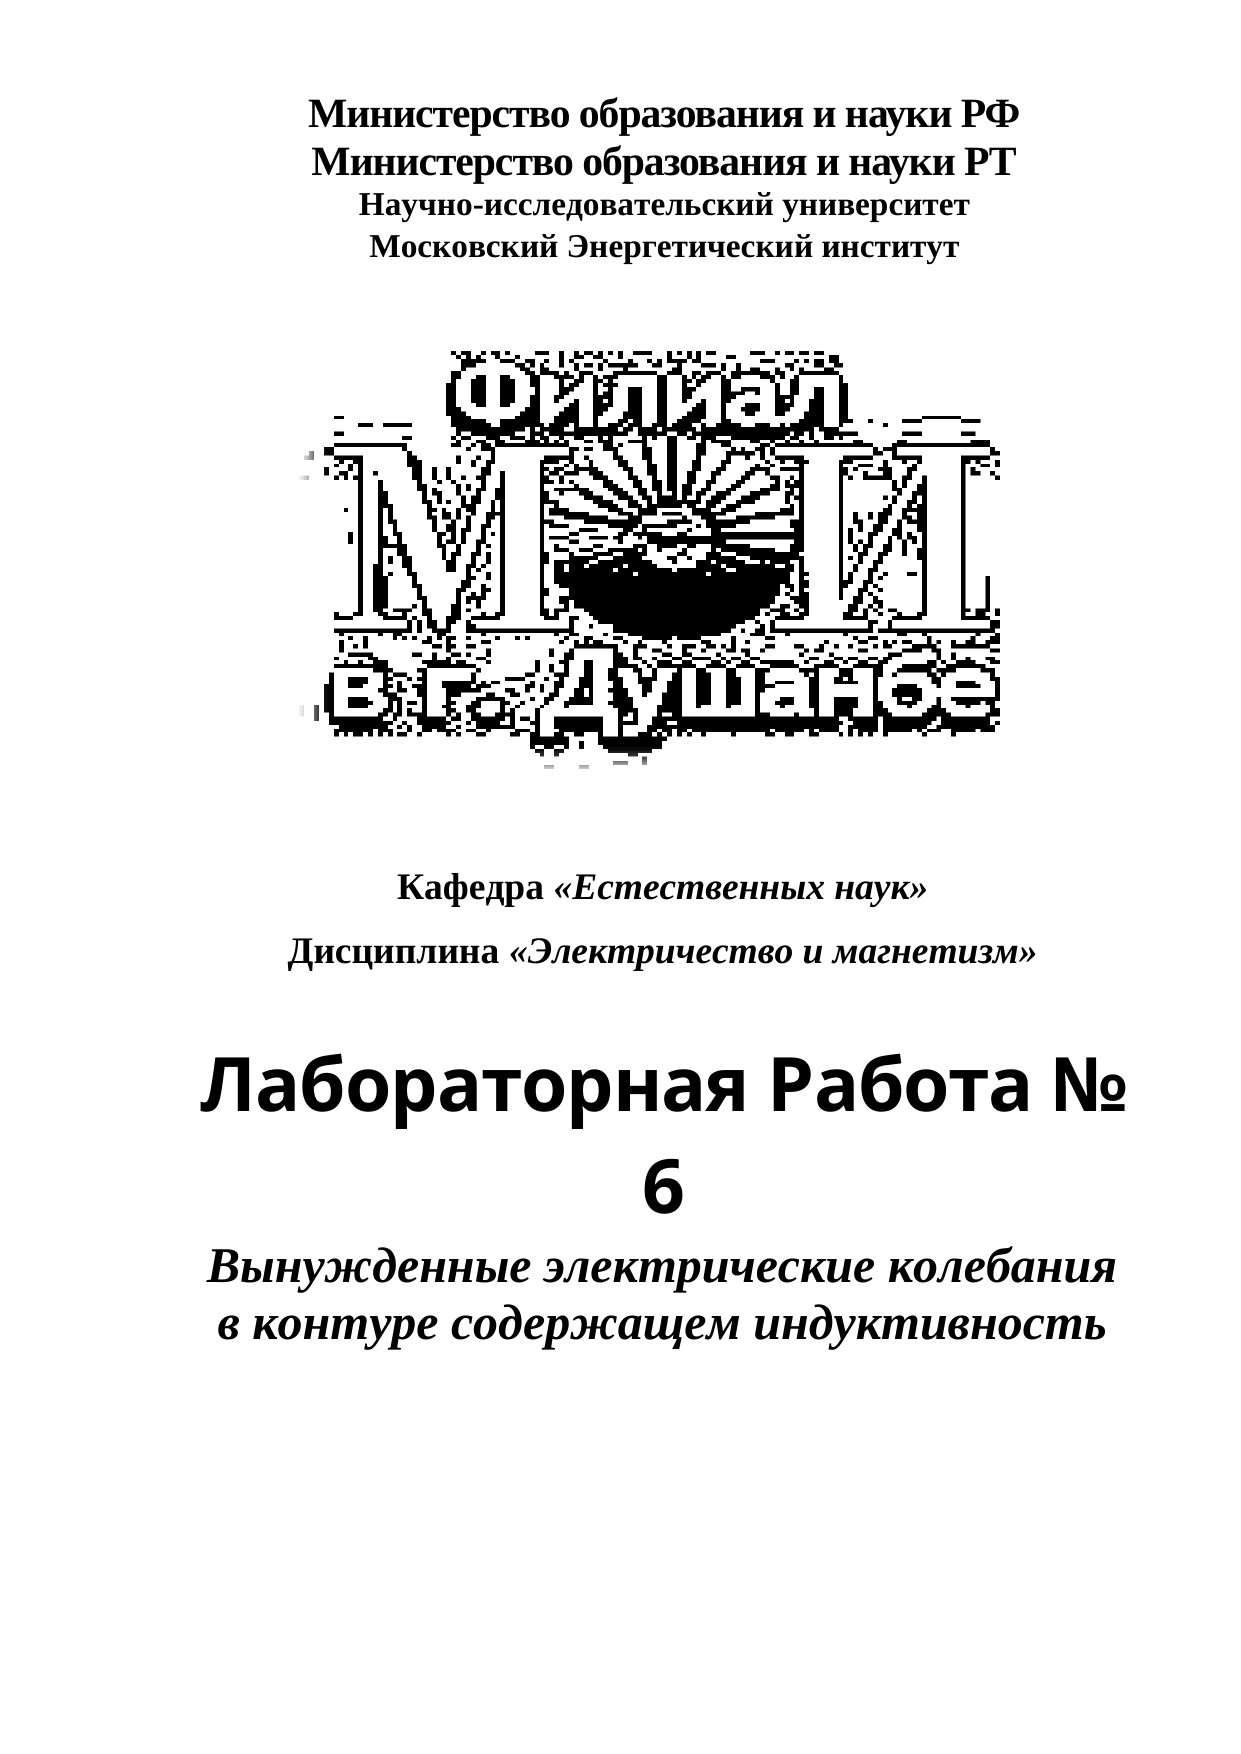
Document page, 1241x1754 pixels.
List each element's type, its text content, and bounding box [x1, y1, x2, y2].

text Кафедра «Естественных наук» [177, 865, 1152, 908]
title Министерство образования и науки РТ [177, 137, 1152, 184]
text Вынужденные электрические колебания в контуре содержащем индуктивность [177, 1235, 1152, 1350]
text Дисциплина «Электричество и магнетизм» [177, 928, 1152, 971]
title Лабораторная Работа № 6 [177, 1031, 1152, 1235]
title Министерство образования и науки РФ [177, 89, 1152, 137]
text Научно-исследовательский университет Московский Энергетический институт [177, 184, 1152, 264]
